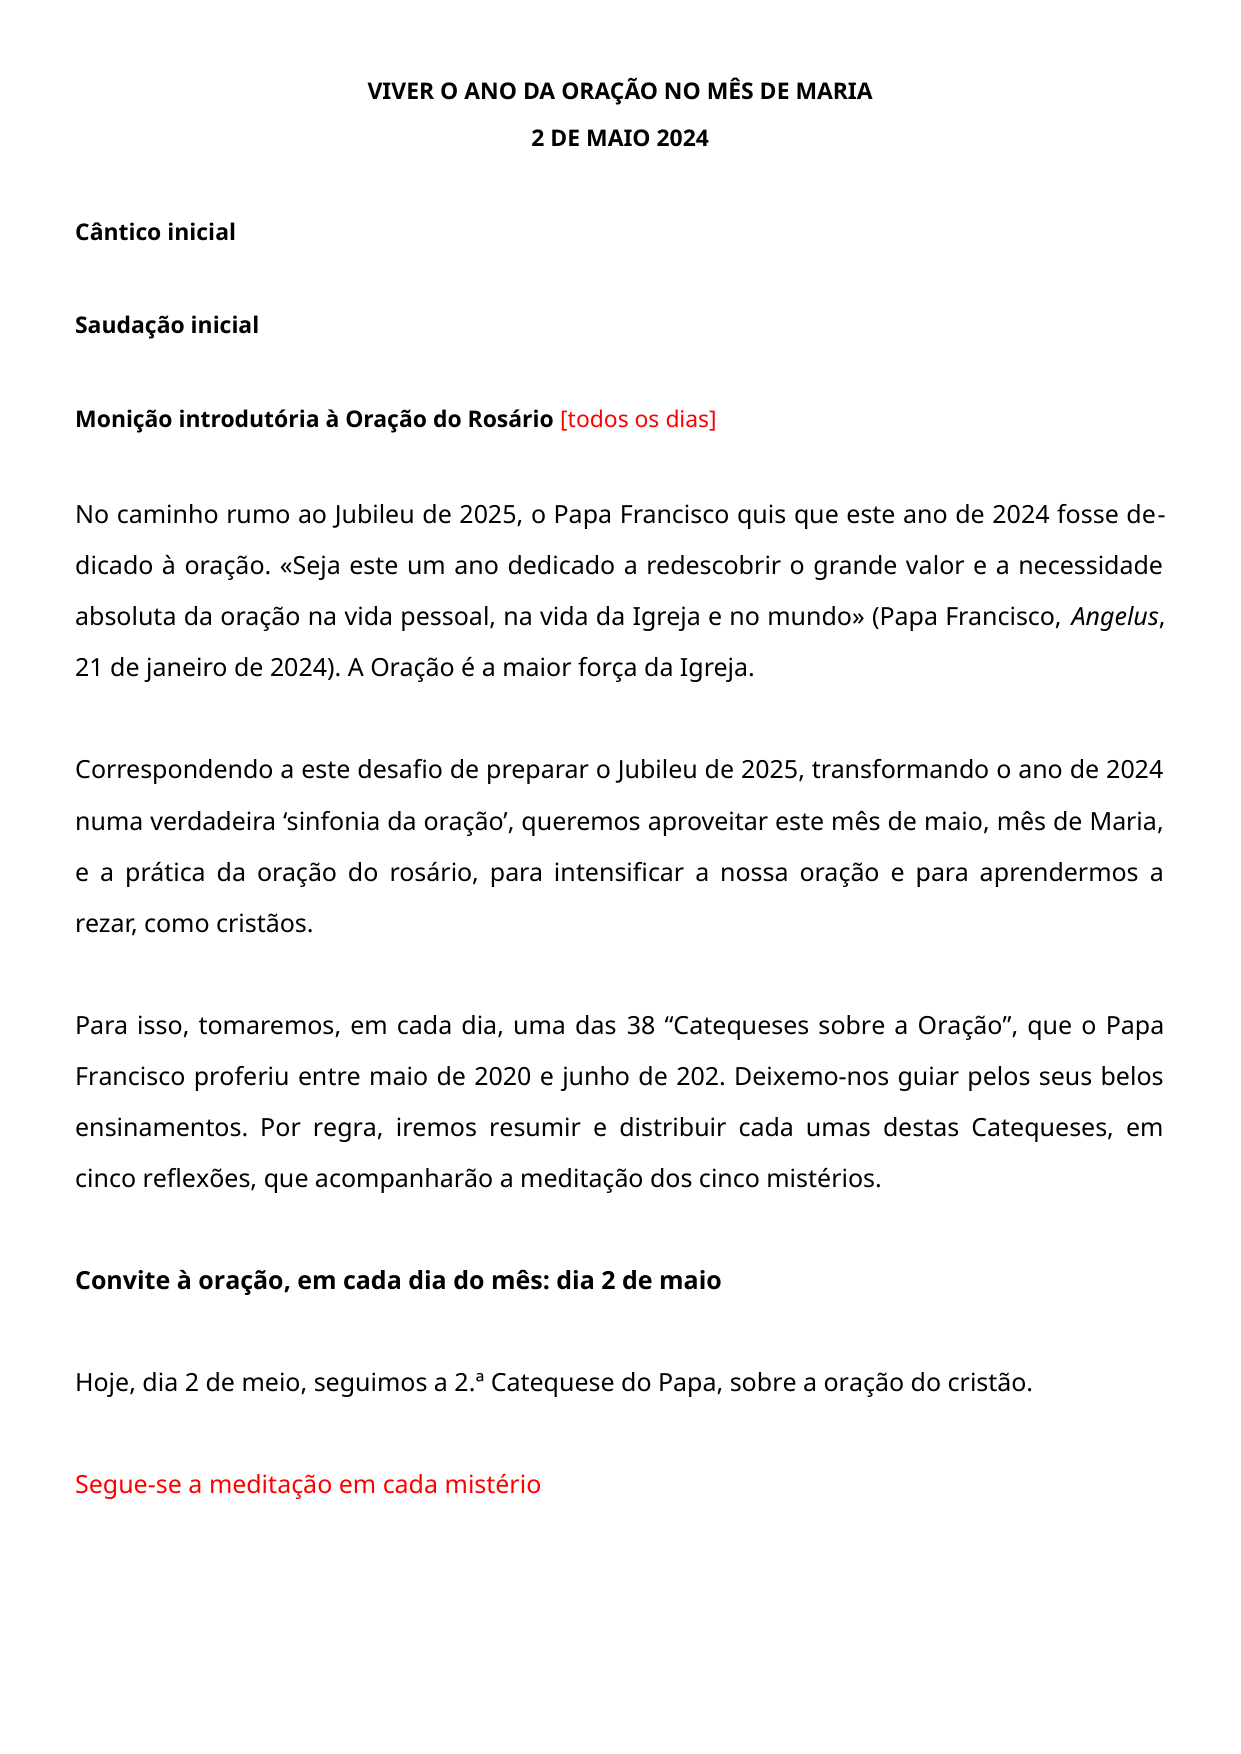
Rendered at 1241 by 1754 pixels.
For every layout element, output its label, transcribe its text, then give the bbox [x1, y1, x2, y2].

text No caminho rumo ao Jubileu de 2025, o Papa Francisco quis que este ano de 2024 fosse dedicado à oração. «Seja este um ano dedicado a redescobrir o grande valor e a necessidade absoluta da oração na vida pessoal, na vida da Igreja e no mundo» (Papa Francisco, Angelus, 21 de janeiro de 2024). A Oração é a maior força da Igreja. [75, 497, 1165, 684]
text Convite à oração, em cada dia do mês: dia 2 de maio [75, 1262, 1165, 1297]
text Segue-se a meditação em cada mistério [75, 1467, 1165, 1501]
text Saudação inicial [75, 309, 1165, 341]
text Hoje, dia 2 de meio, seguimos a 2.ª Catequese do Papa, sobre a oração do cristão. [75, 1364, 1165, 1399]
text 2 DE MAIO 2024 [75, 122, 1165, 153]
text Monição introdutória à Oração do Rosário [todos os dias] [75, 403, 1165, 434]
text Para isso, tomaremos, em cada dia, uma das 38 “Catequeses sobre a Oração”, que o Papa Francisco proferiu entre maio de 2020 e junho de 202. Deixemo-nos guiar pelos seus belos ensinamentos. Por regra, iremos resumir e distribuir cada umas destas Catequeses, em cinco reflexões, que acompanharão a meditação dos cinco mistérios. [75, 1007, 1165, 1194]
text Cântico inicial [75, 216, 1165, 247]
text Correspondendo a este desafio de preparar o Jubileu de 2025, transformando o ano de 2024 numa verdadeira ‘sinfonia da oração’, queremos aproveitar este mês de maio, mês de Maria, e a prática da oração do rosário, para intensificar a nossa oração e para aprendermos a rezar, como cristãos. [75, 752, 1165, 939]
text VIVER O ANO DA ORAÇÃO NO MÊS DE MARIA [75, 75, 1165, 106]
